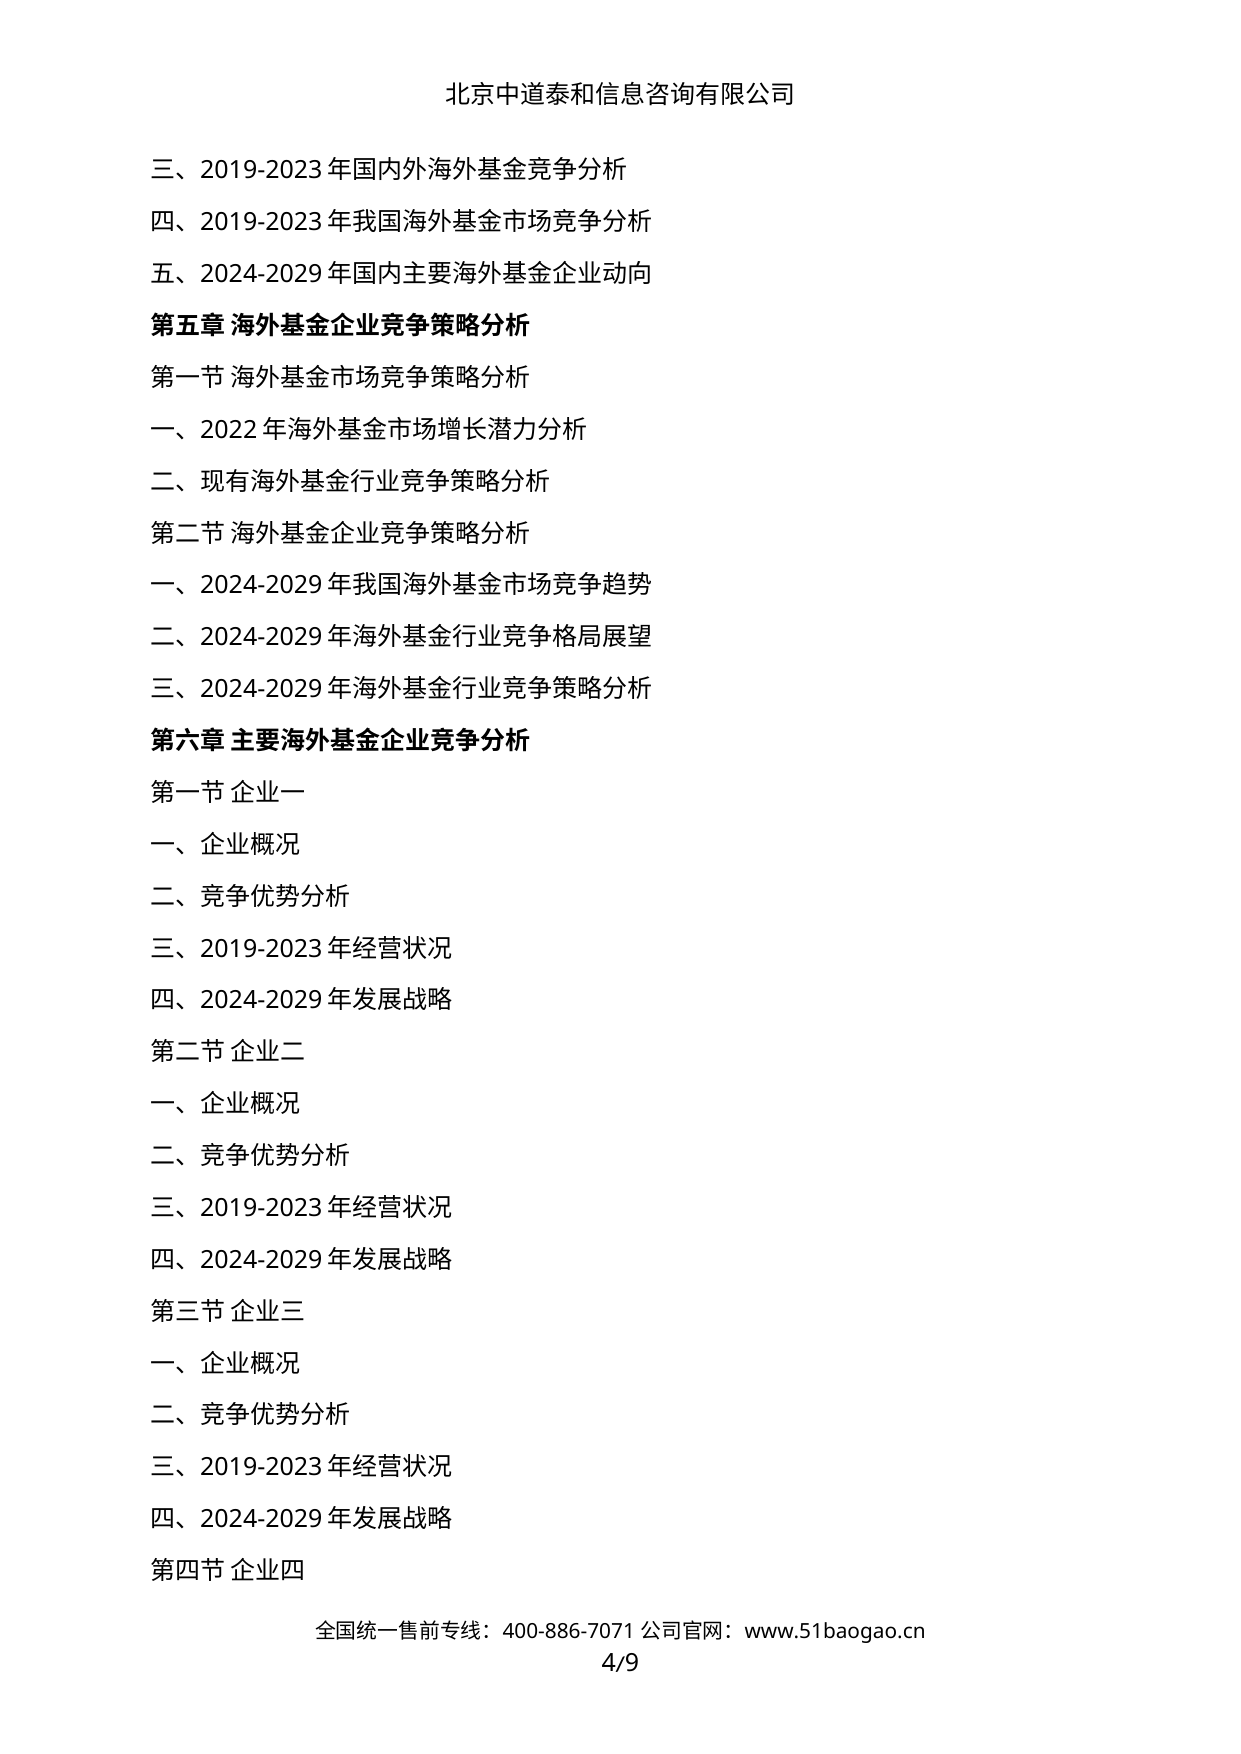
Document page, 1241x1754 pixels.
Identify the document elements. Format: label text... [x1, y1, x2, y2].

text 二、2024-2029年海外基金行业竞争格局展望 [150, 617, 1090, 653]
text 一、2024-2029年我国海外基金市场竞争趋势 [150, 565, 1090, 601]
text 第四节 企业四 [150, 1551, 1090, 1587]
text 五、2024-2029年国内主要海外基金企业动向 [150, 254, 1090, 290]
text 二、现有海外基金行业竞争策略分析 [150, 461, 1090, 497]
text 第二节 海外基金企业竞争策略分析 [150, 513, 1090, 549]
text 四、2024-2029年发展战略 [150, 1499, 1090, 1535]
text 一、企业概况 [150, 824, 1090, 861]
text 三、2019-2023年经营状况 [150, 1447, 1090, 1483]
text 四、2024-2029年发展战略 [150, 980, 1090, 1016]
text 第一节 海外基金市场竞争策略分析 [150, 357, 1090, 394]
text 第三节 企业三 [150, 1291, 1090, 1327]
text 第一节 企业一 [150, 772, 1090, 809]
text 三、2019-2023年经营状况 [150, 1187, 1090, 1224]
text 二、竞争优势分析 [150, 1395, 1090, 1431]
text 四、2019-2023年我国海外基金市场竞争分析 [150, 202, 1090, 238]
text 三、2019-2023年经营状况 [150, 928, 1090, 964]
text 三、2024-2029年海外基金行业竞争策略分析 [150, 669, 1090, 705]
text 第六章 主要海外基金企业竞争分析 [150, 721, 1090, 757]
text 一、企业概况 [150, 1084, 1090, 1120]
text 一、企业概况 [150, 1343, 1090, 1379]
text 四、2024-2029年发展战略 [150, 1239, 1090, 1276]
text 二、竞争优势分析 [150, 876, 1090, 912]
text 第五章 海外基金企业竞争策略分析 [150, 306, 1090, 342]
text 二、竞争优势分析 [150, 1136, 1090, 1172]
text 第二节 企业二 [150, 1032, 1090, 1068]
text 三、2019-2023年国内外海外基金竞争分析 [150, 150, 1090, 186]
text 一、2022年海外基金市场增长潜力分析 [150, 409, 1090, 446]
